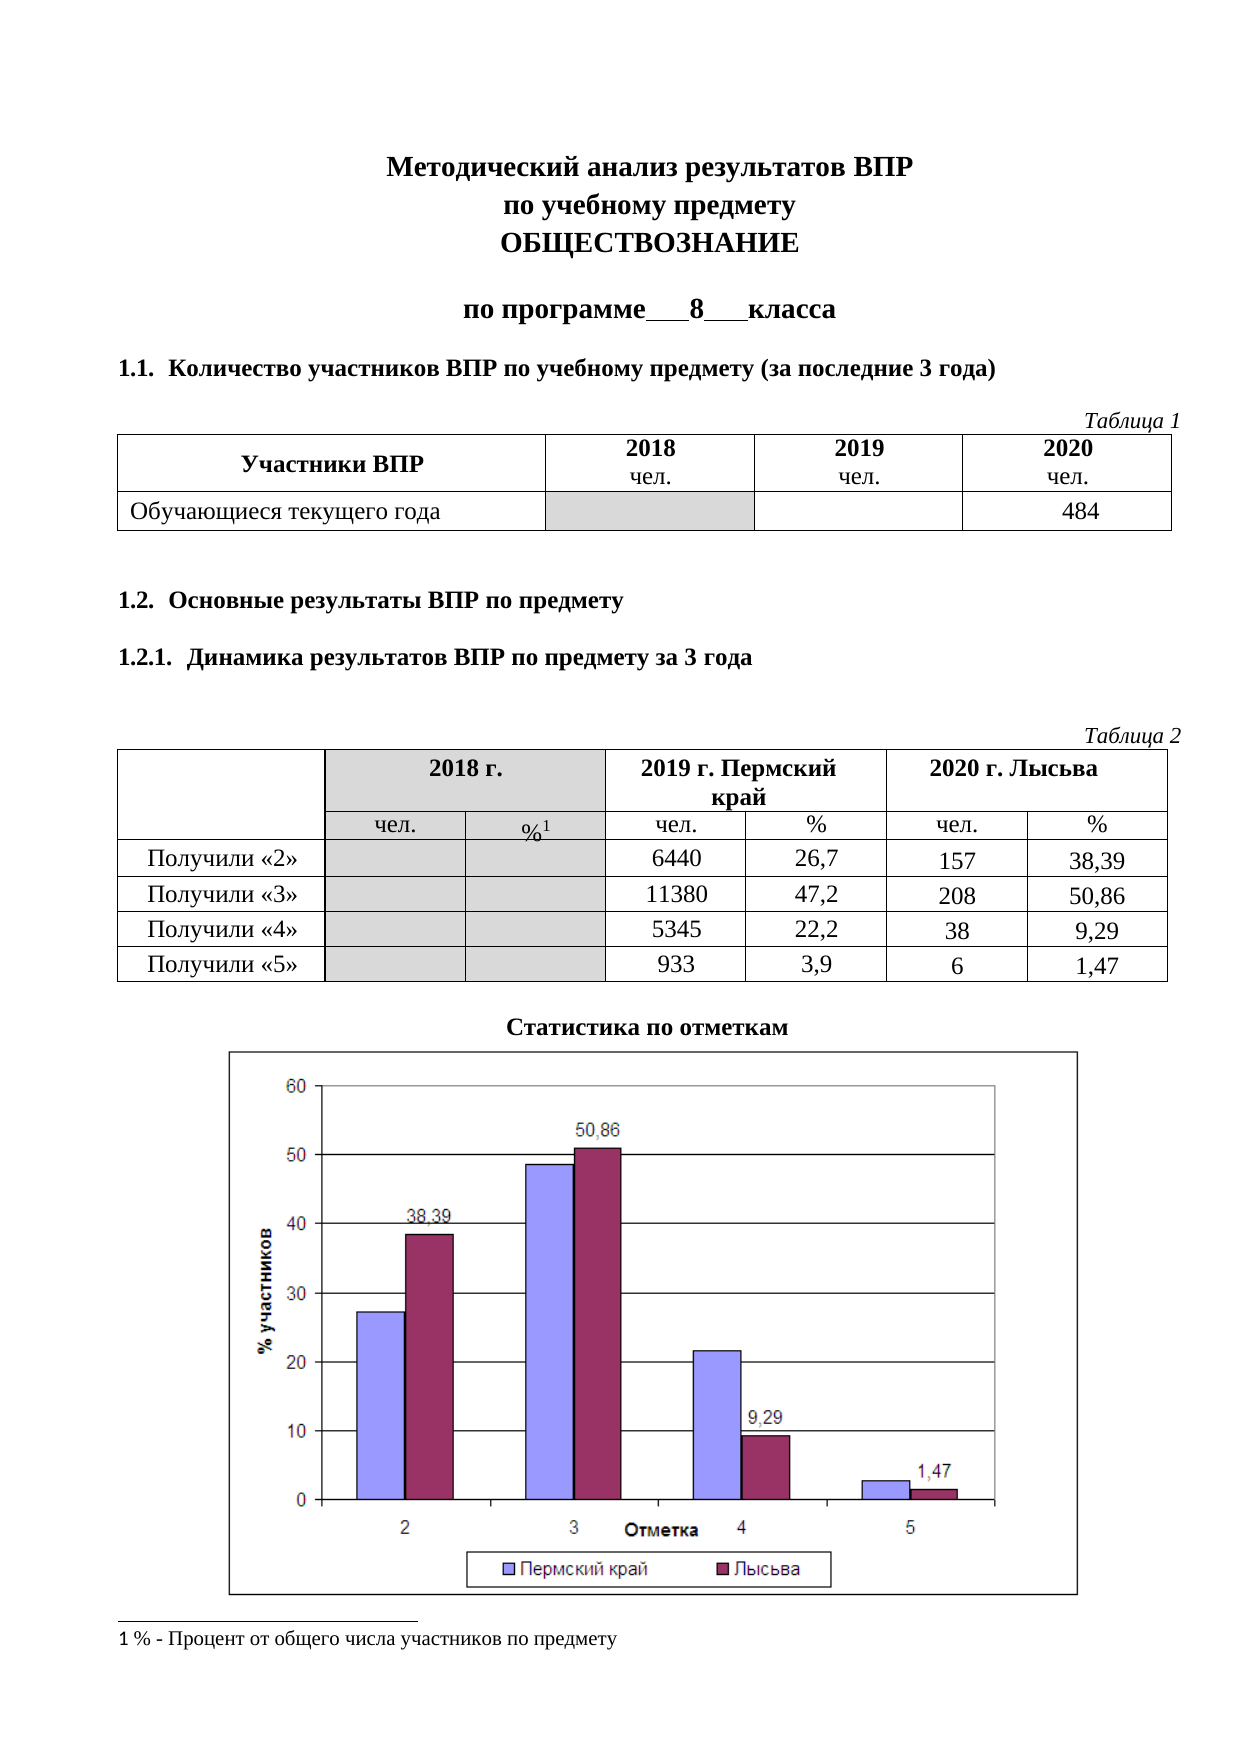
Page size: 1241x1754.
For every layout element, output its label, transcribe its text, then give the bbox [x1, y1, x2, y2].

table_cell Получили «2» [118, 840, 324, 876]
table_cell [466, 912, 605, 946]
table_cell Получили «5» [118, 947, 324, 981]
table_cell чел. [963, 462, 1171, 491]
table_cell чел. [887, 812, 1027, 839]
table_cell Получили «3» [118, 877, 324, 911]
table_cell 1,47 [1028, 947, 1167, 981]
table_cell [326, 947, 465, 981]
subtitle Основные результаты ВПР по предмету [118, 585, 1209, 613]
table_header Участники ВПР [118, 435, 545, 491]
table_header 2018 [546, 435, 754, 462]
table_cell Получили «4» [118, 912, 324, 946]
table_cell 484 [963, 492, 1171, 530]
table_cell [546, 492, 754, 530]
table_cell чел. [326, 812, 465, 839]
table_cell 26,7 [746, 840, 886, 876]
table_cell [466, 840, 605, 876]
table_cell 22,2 [746, 912, 886, 946]
text Статистика по отметкам [85, 1012, 1209, 1041]
table_header 2019 [755, 435, 962, 462]
table_header . Лысьва [887, 750, 1167, 811]
table_cell 38 [887, 912, 1027, 946]
table_cell [326, 912, 465, 946]
table_cell 50,86 [1028, 877, 1167, 911]
table_cell 208 [887, 877, 1027, 911]
text Таблица 2 [1084, 722, 1209, 748]
table_cell %1 [466, 812, 605, 839]
table_cell 6440 [606, 840, 745, 876]
table_cell 933 [606, 947, 745, 981]
text по программе 8 класса [90, 291, 1209, 324]
table_cell [326, 877, 465, 911]
text 1 % - Процент от общего числа участников по предмету [118, 1625, 1209, 1651]
table_cell чел. [606, 812, 745, 839]
list Динамика результатов ВПР по предмету за 3 года [118, 642, 1209, 671]
table_cell [466, 947, 605, 981]
table_header 2020 [963, 435, 1171, 462]
picture [207, 1041, 1087, 1598]
table_cell 3,9 [746, 947, 886, 981]
table_header . [326, 750, 605, 811]
text ОБЩЕСТВОЗНАНИЕ [386, 226, 913, 259]
table_cell 5345 [606, 912, 745, 946]
table_cell 9,29 [1028, 912, 1167, 946]
table_cell 11380 [606, 877, 745, 911]
table_cell 47,2 [746, 877, 886, 911]
table_cell [755, 492, 962, 530]
table_cell 38,39 [1028, 840, 1167, 876]
table_cell [466, 877, 605, 911]
table_cell чел. [546, 462, 754, 491]
table_cell % [746, 812, 886, 839]
text Методический анализ результатов ВПР по учебному предмету [386, 149, 913, 221]
table_cell 157 [887, 840, 1027, 876]
table_cell чел. [755, 462, 962, 491]
table_cell % [1028, 812, 1167, 839]
text Таблица 1 [1084, 407, 1209, 433]
table_cell Обучающиеся текущего года [118, 492, 545, 530]
table_cell 6 [887, 947, 1027, 981]
table_header [118, 750, 324, 839]
table_cell [326, 840, 465, 876]
table_header . Пермский край [606, 750, 886, 811]
subtitle Количество участников ВПР по учебному предмету (за последние 3 года) [118, 353, 1209, 382]
